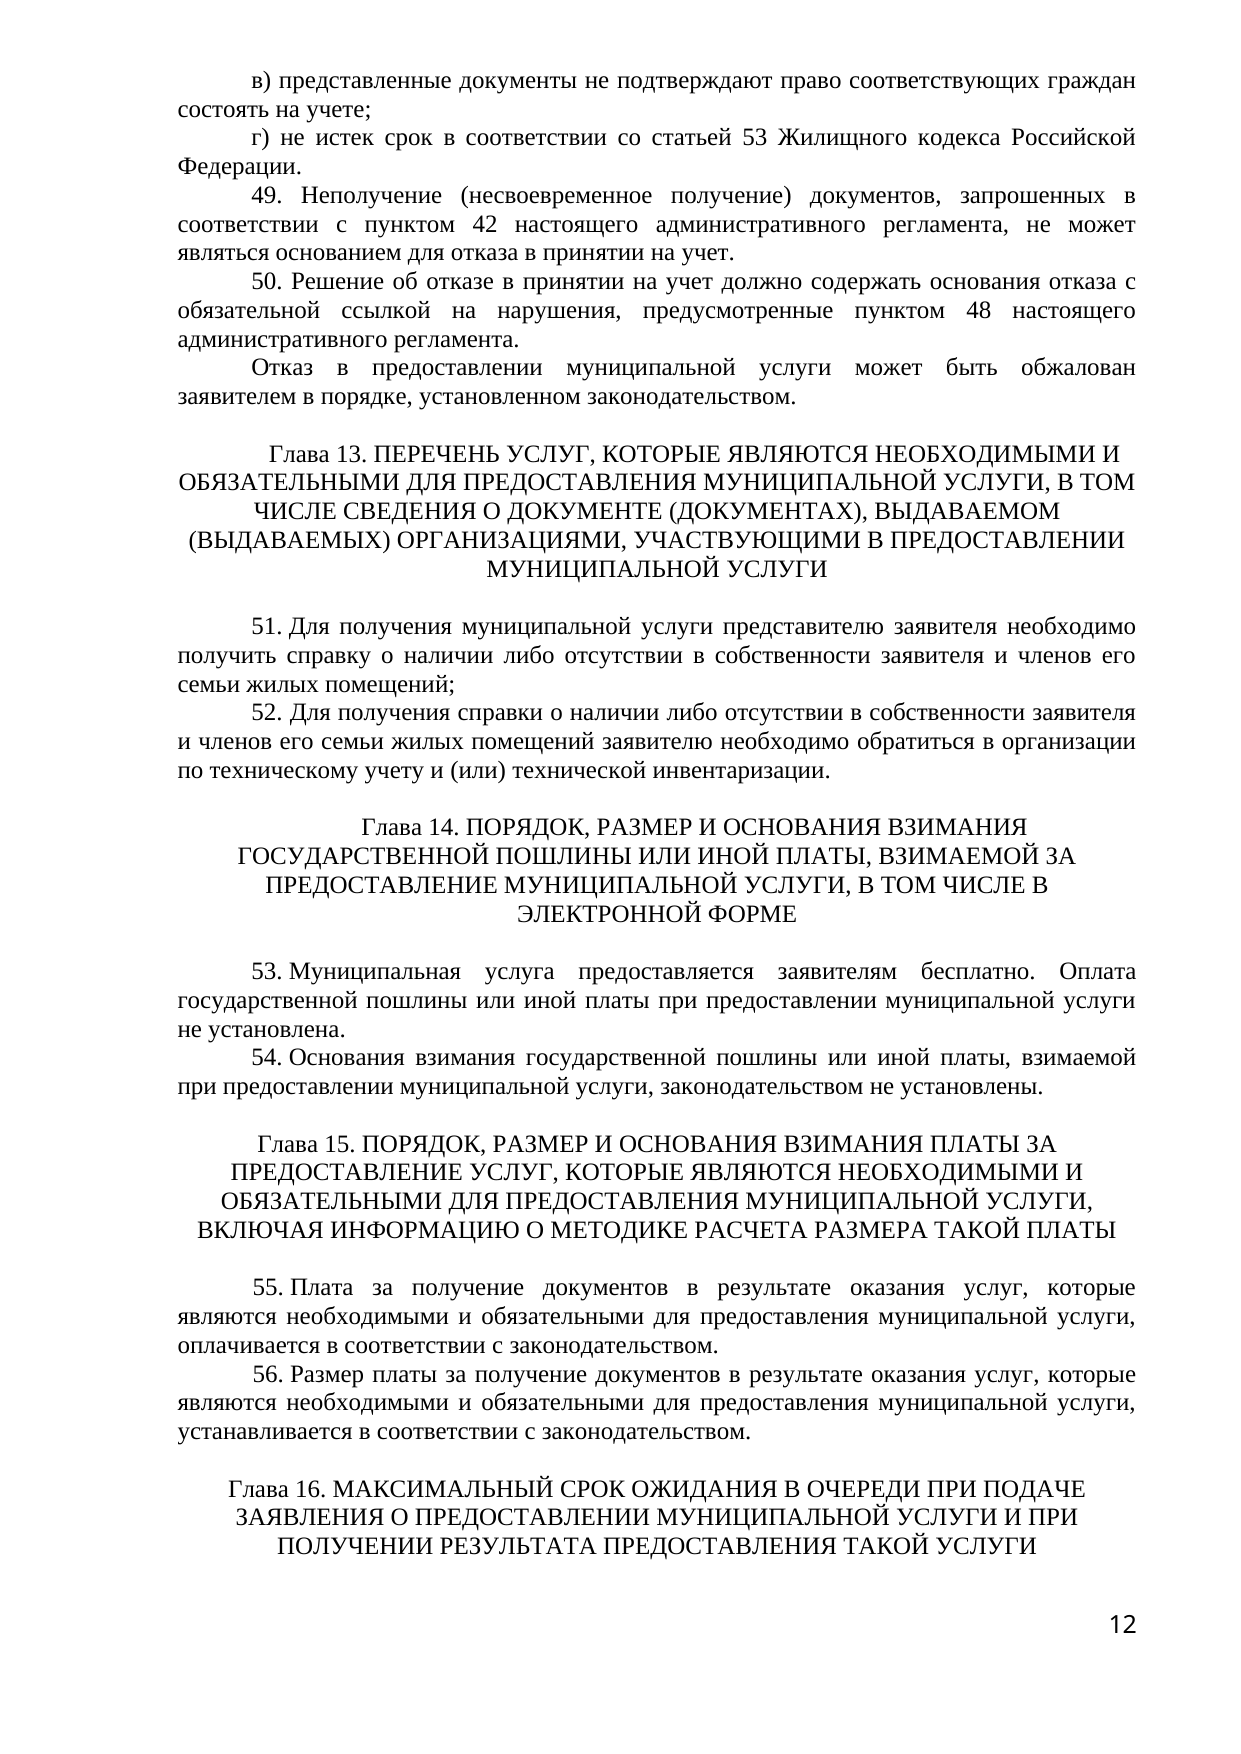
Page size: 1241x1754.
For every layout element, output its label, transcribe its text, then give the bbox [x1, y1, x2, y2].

text 55. Плата за получение документов в результате оказания услуг, которые являются необходимыми и обязательными для предоставления муниципальной услуги, оплачивается в соответствии с законодательством. [177, 1272, 1137, 1359]
text 49. Неполучение (несвоевременное получение) документов, запрошенных в соответствии с пунктом 42 настоящего административного регламента, не может являться основанием для отказа в принятии на учет. [177, 180, 1137, 266]
text Глава 13. ПЕРЕЧЕНЬ УСЛУГ, КОТОРЫЕ ЯВЛЯЮТСЯ НЕОБХОДИМЫМИ И ОБЯЗАТЕЛЬНЫМИ ДЛЯ ПРЕДОСТАВЛЕНИЯ МУНИЦИПАЛЬНОЙ УСЛУГИ, В ТОМ ЧИСЛЕ СВЕДЕНИЯ О ДОКУМЕНТЕ (ДОКУМЕНТАХ), ВЫДАВАЕМОМ (ВЫДАВАЕМЫХ) ОРГАНИЗАЦИЯМИ, УЧАСТВУЮЩИМИ В ПРЕДОСТАВЛЕНИИ МУНИЦИПАЛЬНОЙ УСЛУГИ [177, 439, 1137, 582]
text 51. Для получения муниципальной услуги представителю заявителя необходимо получить справку о наличии либо отсутствии в собственности заявителя и членов его семьи жилых помещений; [177, 611, 1137, 697]
text 52. Для получения справки о наличии либо отсутствии в собственности заявителя и членов его семьи жилых помещений заявителю необходимо обратиться в организации по техническому учету и (или) технической инвентаризации. [177, 697, 1137, 784]
text г) не истек срок в соответствии со статьей 53 Жилищного кодекса Российской Федерации. [177, 122, 1137, 180]
text 53. Муниципальная услуга предоставляется заявителям бесплатно. Оплата государственной пошлины или иной платы при предоставлении муниципальной услуги не установлена. [177, 956, 1137, 1042]
text 56. Размер платы за получение документов в результате оказания услуг, которые являются необходимыми и обязательными для предоставления муниципальной услуги, устанавливается в соответствии с законодательством. [177, 1359, 1137, 1445]
text 54. Основания взимания государственной пошлины или иной платы, взимаемой при предоставлении муниципальной услуги, законодательством не установлены. [177, 1042, 1137, 1100]
text Глава 16. МАКСИМАЛЬНЫЙ СРОК ОЖИДАНИЯ В ОЧЕРЕДИ ПРИ ПОДАЧЕ ЗАЯВЛЕНИЯ О ПРЕДОСТАВЛЕНИИ МУНИЦИПАЛЬНОЙ УСЛУГИ И ПРИ ПОЛУЧЕНИИ РЕЗУЛЬТАТА ПРЕДОСТАВЛЕНИЯ ТАКОЙ УСЛУГИ [177, 1474, 1137, 1560]
text Отказ в предоставлении муниципальной услуги может быть обжалован заявителем в порядке, установленном законодательством. [177, 352, 1137, 410]
text Глава 14. ПОРЯДОК, РАЗМЕР И ОСНОВАНИЯ ВЗИМАНИЯ ГОСУДАРСТВЕННОЙ ПОШЛИНЫ ИЛИ ИНОЙ ПЛАТЫ, ВЗИМАЕМОЙ ЗА ПРЕДОСТАВЛЕНИЕ МУНИЦИПАЛЬНОЙ УСЛУГИ, В ТОМ ЧИСЛЕ В ЭЛЕКТРОННОЙ ФОРМЕ [177, 812, 1137, 927]
text 50. Решение об отказе в принятии на учет должно содержать основания отказа с обязательной ссылкой на нарушения, предусмотренные пунктом 48 настоящего административного регламента. [177, 266, 1137, 352]
text Глава 15. ПОРЯДОК, РАЗМЕР И ОСНОВАНИЯ ВЗИМАНИЯ ПЛАТЫ ЗА ПРЕДОСТАВЛЕНИЕ УСЛУГ, КОТОРЫЕ ЯВЛЯЮТСЯ НЕОБХОДИМЫМИ И ОБЯЗАТЕЛЬНЫМИ ДЛЯ ПРЕДОСТАВЛЕНИЯ МУНИЦИПАЛЬНОЙ УСЛУГИ, ВКЛЮЧАЯ ИНФОРМАЦИЮ О МЕТОДИКЕ РАСЧЕТА РАЗМЕРА ТАКОЙ ПЛАТЫ [177, 1129, 1137, 1244]
text в) представленные документы не подтверждают право соответствующих граждан состоять на учете; [177, 65, 1137, 122]
